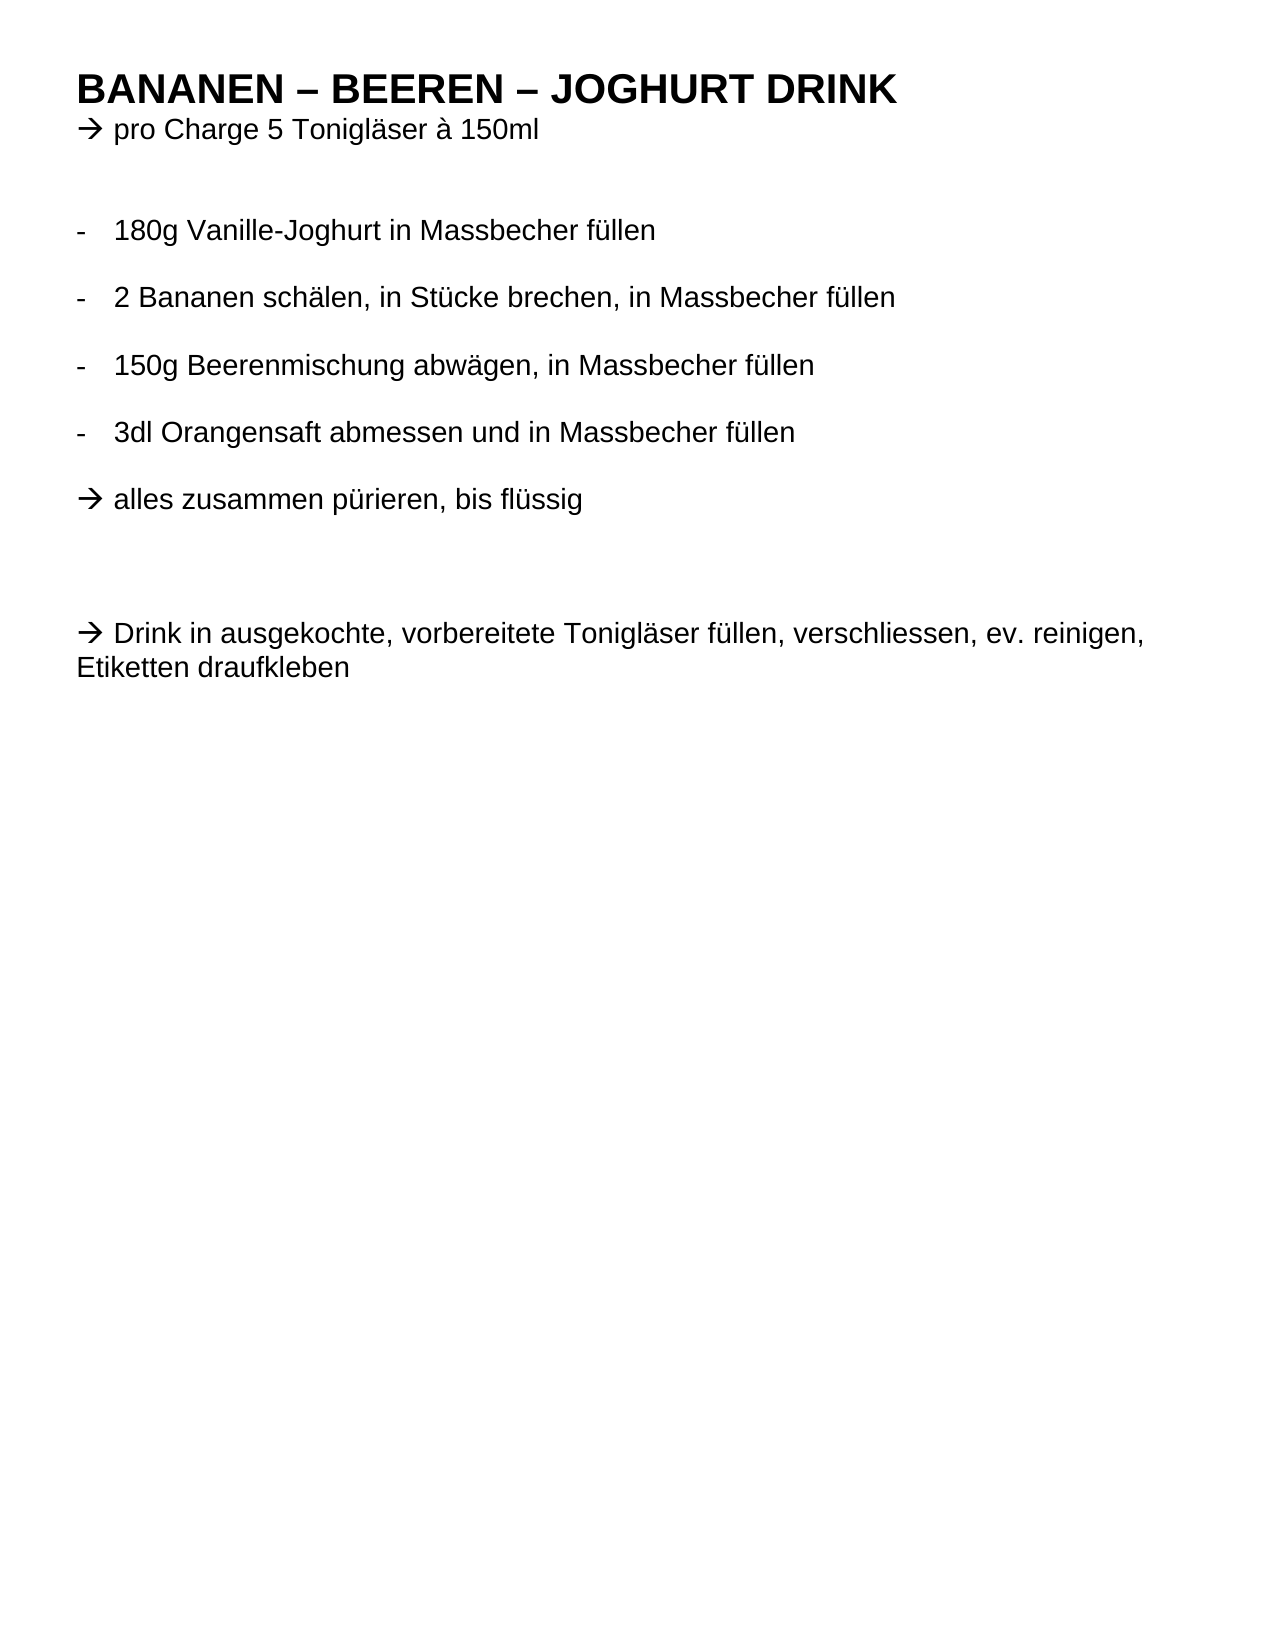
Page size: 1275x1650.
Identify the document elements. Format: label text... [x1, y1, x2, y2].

text Drink in ausgekochte, vorbereitete Tonigläser füllen, verschliessen, ev. reinigen, [76, 616, 1197, 650]
subtitle BANANEN – BEEREN – JOGHURT DRINK [76, 64, 1197, 112]
list 150g Beerenmischung abwägen, in Massbecher füllen [76, 347, 1197, 381]
text alles zusammen pürieren, bis flüssig [76, 482, 1197, 516]
list 180g Vanille-Joghurt in Massbecher füllen [76, 213, 1197, 247]
list 3dl Orangensaft abmessen und in Massbecher füllen [76, 415, 1197, 448]
text Etiketten draufkleben [76, 650, 1197, 683]
text pro Charge 5 Tonigläser à 150ml [76, 112, 1197, 146]
list 2 Bananen schälen, in Stücke brechen, in Massbecher füllen [76, 280, 1197, 314]
